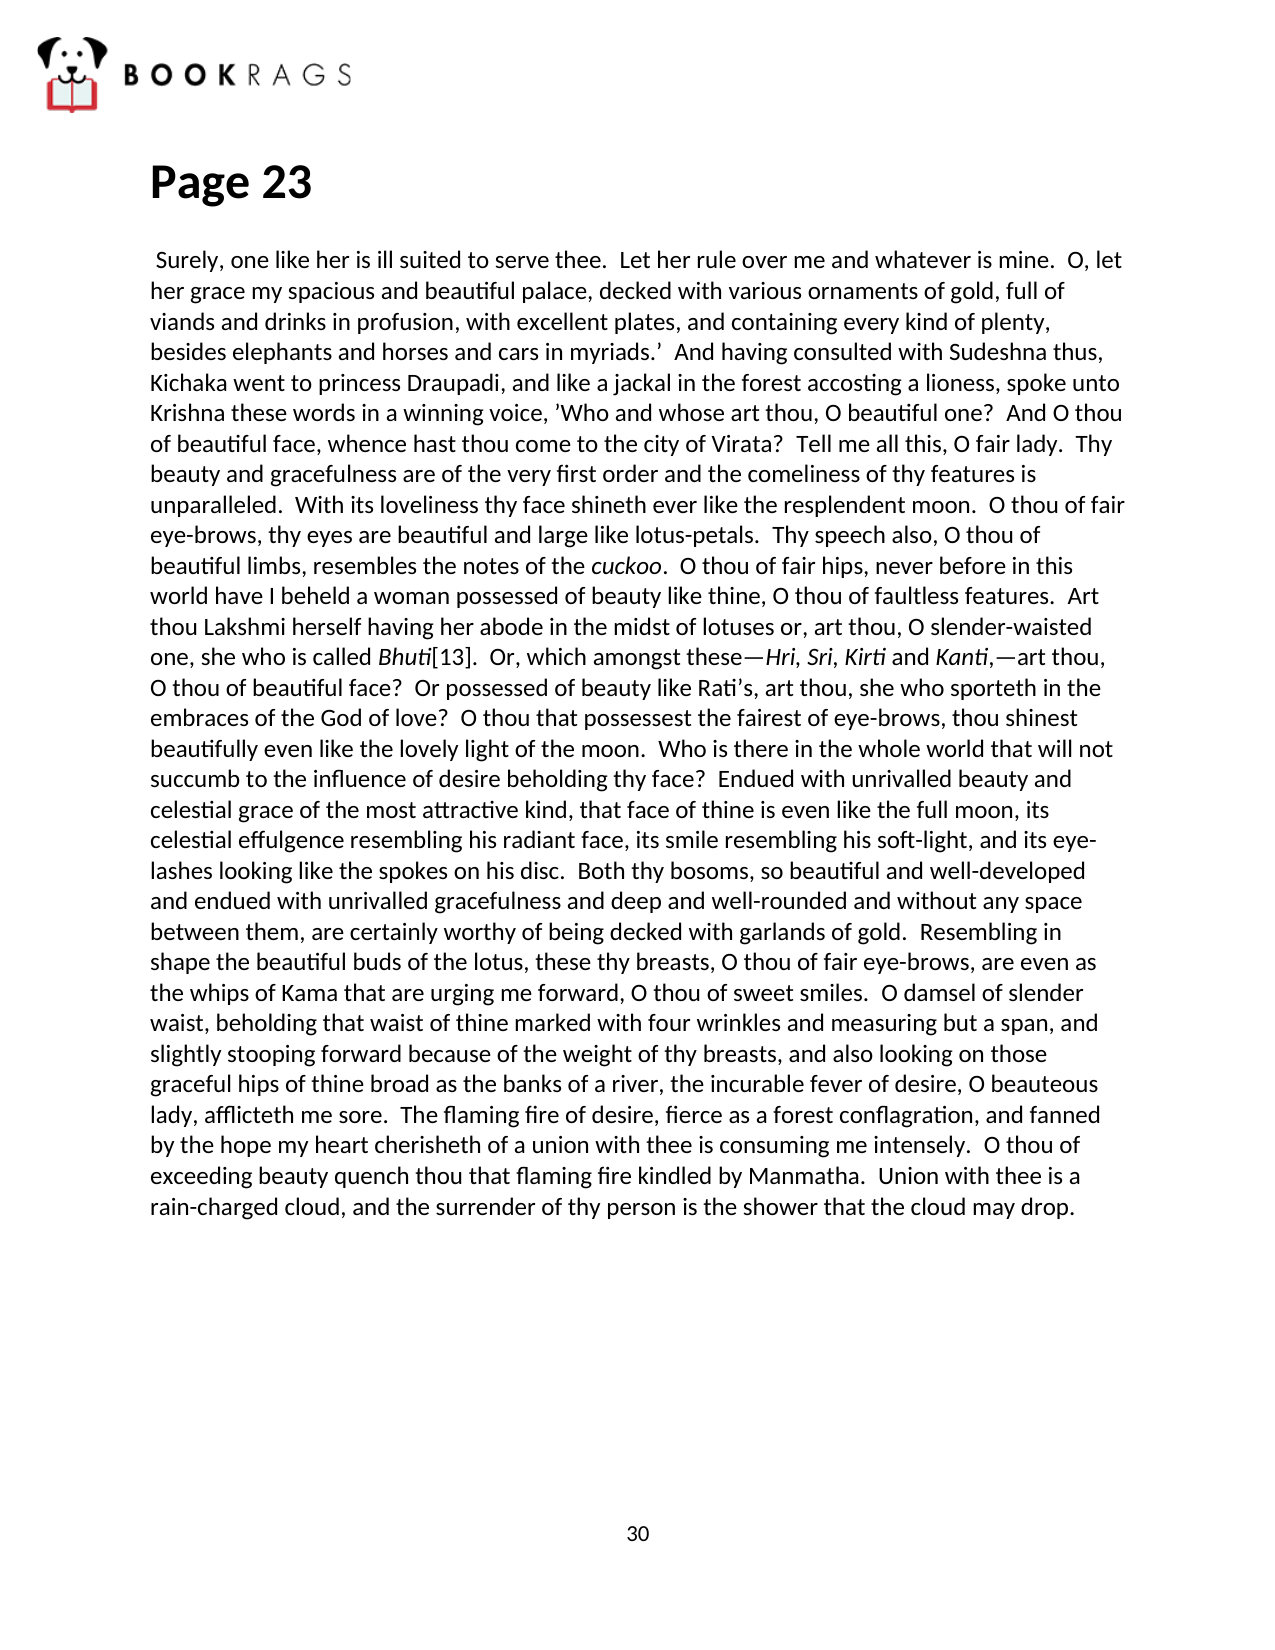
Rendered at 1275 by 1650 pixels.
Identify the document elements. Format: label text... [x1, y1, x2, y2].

picture [37, 37, 351, 113]
text Page 23 [150, 150, 1125, 211]
text Surely, one like her is ill suited to serve thee. Let her rule over me and whatever is mine. O, let her grace my spacious and beautiful palace, decked with various ornaments of gold, full of viands and drinks in profusion, with excellent plates, and containing every kind of plenty, besides elephants and horses and cars in myriads.’ And having consulted with Sudeshna thus, Kichaka went to princess Draupadi, and like a jackal in the forest accosting a lioness, spoke unto Krishna these words in a winning voice, ’Who and whose art thou, O beautiful one? And O thou of beautiful face, whence hast thou come to the city of Virata? Tell me all this, O fair lady. Thy beauty and gracefulness are of the very first order and the comeliness of thy features is unparalleled. With its loveliness thy face shineth ever like the resplendent moon. O thou of fair eye-brows, thy eyes are beautiful and large like lotus-petals. Thy speech also, O thou of beautiful limbs, resembles the notes of the cuckoo. O thou of fair hips, never before in this world have I beheld a woman possessed of beauty like thine, O thou of faultless features. Art thou Lakshmi herself having her abode in the midst of lotuses or, art thou, O slender-waisted one, she who is called Bhuti[13]. Or, which amongst these—­Hri, Sri, Kirti and Kanti,—­art thou, O thou of beautiful face? Or possessed of beauty like Rati’s, art thou, she who sporteth in the embraces of the God of love? O thou that possessest the fairest of eye-brows, thou shinest beautifully even like the lovely light of the moon. Who is there in the whole world that will not succumb to the influence of desire beholding thy face? Endued with unrivalled beauty and celestial grace of the most attractive kind, that face of thine is even like the full moon, its celestial effulgence resembling his radiant face, its smile resembling his soft-light, and its eye-lashes looking like the spokes on his disc. Both thy bosoms, so beautiful and well-developed and endued with unrivalled gracefulness and deep and well-rounded and without any space between them, are certainly worthy of being decked with garlands of gold. Resembling in shape the beautiful buds of the lotus, these thy breasts, O thou of fair eye-brows, are even as the whips of Kama that are urging me forward, O thou of sweet smiles. O damsel of slender waist, beholding that waist of thine marked with four wrinkles and measuring but a span, and slightly stooping forward because of the weight of thy breasts, and also looking on those graceful hips of thine broad as the banks of a river, the incurable fever of desire, O beauteous lady, afflicteth me sore. The flaming fire of desire, fierce as a forest conflagration, and fanned by the hope my heart cherisheth of a union with thee is consuming me intensely. O thou of exceeding beauty quench thou that flaming fire kindled by Manmatha. Union with thee is a rain-charged cloud, and the surrender of thy person is the shower that the cloud may drop. [150, 244, 1125, 1221]
